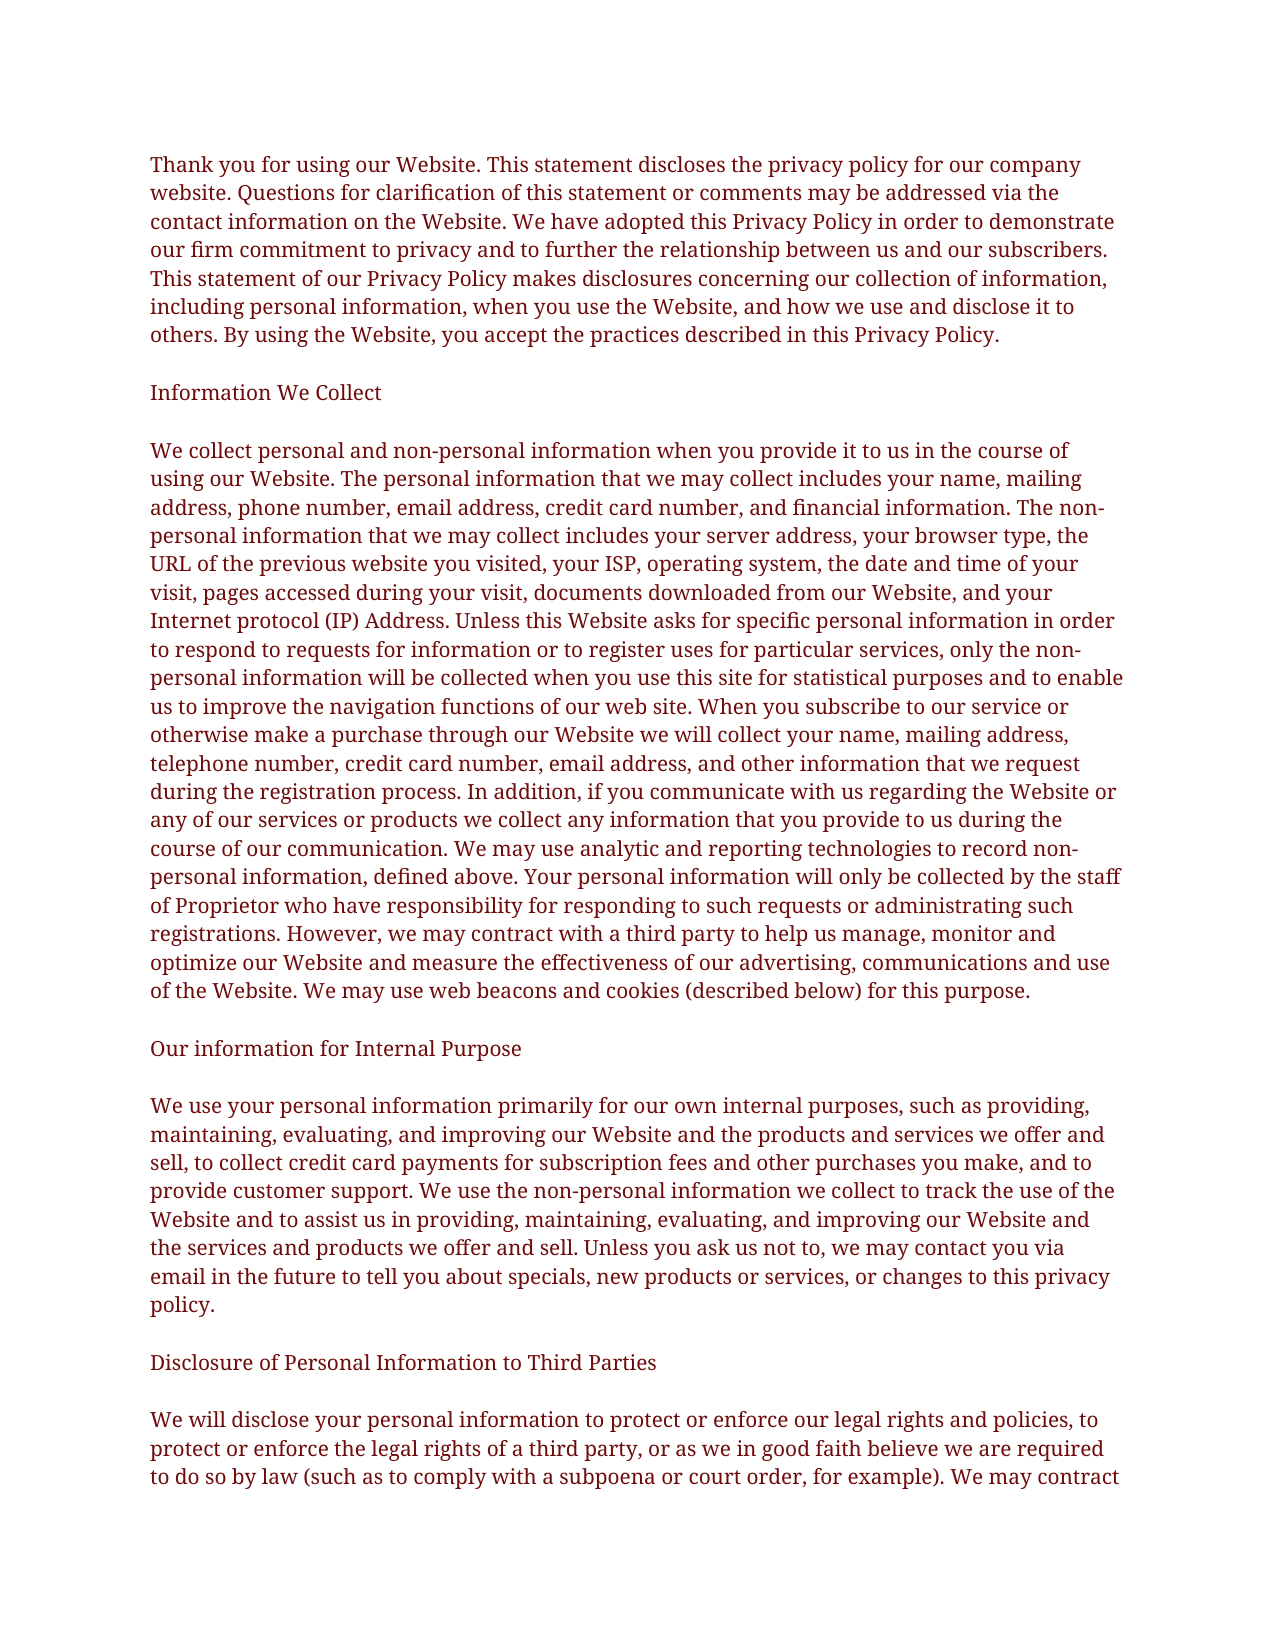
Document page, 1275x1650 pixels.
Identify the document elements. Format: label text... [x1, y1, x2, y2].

text We use your personal information primarily for our own internal purposes, such as providing, maintaining, evaluating, and improving our Website and the products and services we offer and sell, to collect credit card payments for subscription fees and other purchases you make, and to provide customer support. We use the non-personal information we collect to track the use of the Website and to assist us in providing, maintaining, evaluating, and improving our Website and the services and products we offer and sell. Unless you ask us not to, we may contact you via email in the future to tell you about specials, new products or services, or changes to this privacy policy. [150, 1091, 1125, 1319]
text We collect personal and non-personal information when you provide it to us in the course of using our Website. The personal information that we may collect includes your name, mailing address, phone number, email address, credit card number, and financial information. The non-personal information that we may collect includes your server address, your browser type, the URL of the previous website you visited, your ISP, operating system, the date and time of your visit, pages accessed during your visit, documents downloaded from our Website, and your Internet protocol (IP) Address. Unless this Website asks for specific personal information in order to respond to requests for information or to register uses for particular services, only the non-personal information will be collected when you use this site for statistical purposes and to enable us to improve the navigation functions of our web site. When you subscribe to our service or otherwise make a purchase through our Website we will collect your name, mailing address, telephone number, credit card number, email address, and other information that we request during the registration process. In addition, if you communicate with us regarding the Website or any of our services or products we collect any information that you provide to us during the course of our communication. We may use analytic and reporting technologies to record non-personal information, defined above. Your personal information will only be collected by the staff of Proprietor who have responsibility for responding to such requests or administrating such registrations. However, we may contract with a third party to help us manage, monitor and optimize our Website and measure the effectiveness of our advertising, communications and use of the Website. We may use web beacons and cookies (described below) for this purpose. [150, 436, 1125, 1004]
text Our information for Internal Purpose [150, 1034, 1125, 1062]
text Disclosure of Personal Information to Third Parties [150, 1348, 1125, 1376]
text Thank you for using our Website. This statement discloses the privacy policy for our company website. Questions for clarification of this statement or comments may be addressed via the contact information on the Website. We have adopted this Privacy Policy in order to demonstrate our firm commitment to privacy and to further the relationship between us and our subscribers. This statement of our Privacy Policy makes disclosures concerning our collection of information, including personal information, when you use the Website, and how we use and disclose it to others. By using the Website, you accept the practices described in this Privacy Policy. [150, 150, 1125, 349]
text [150, 1406, 1125, 1491]
text Information We Collect [150, 378, 1125, 407]
